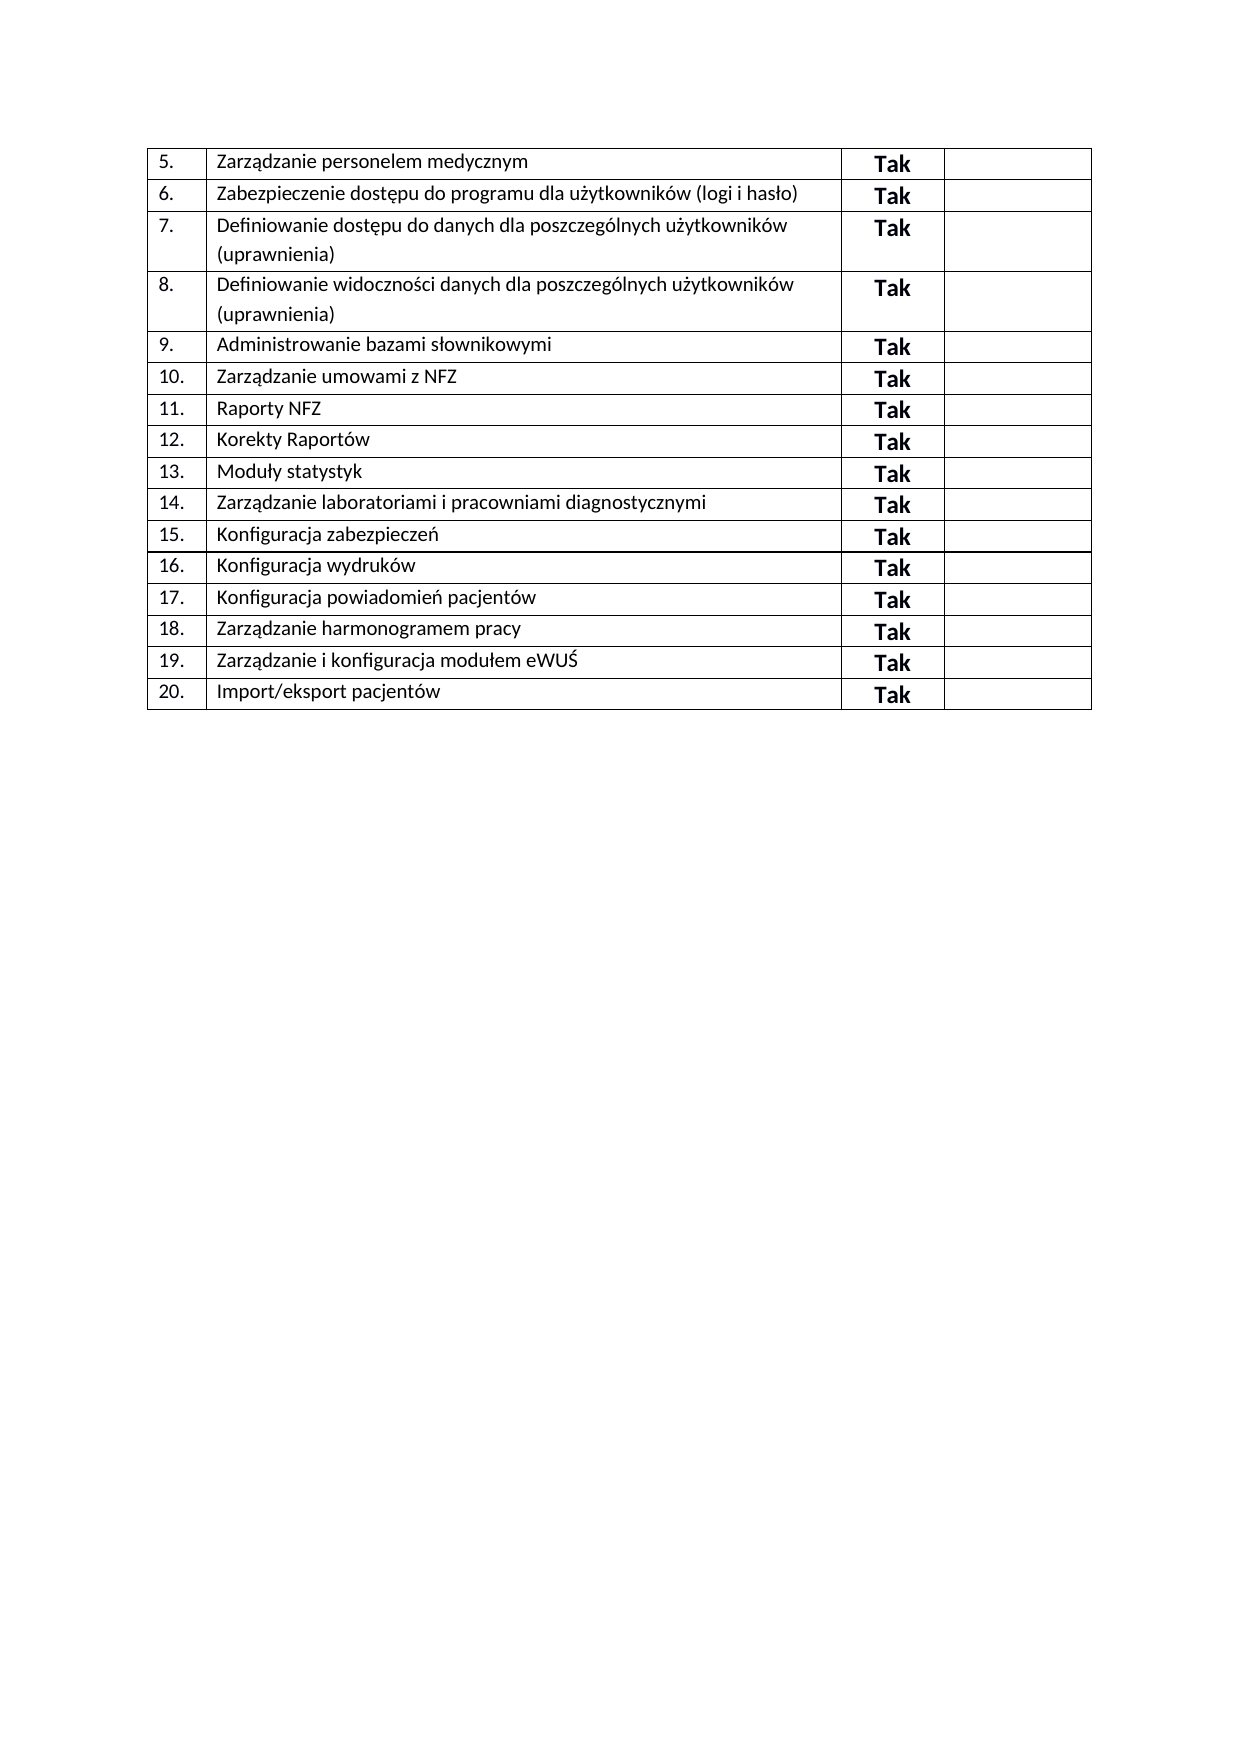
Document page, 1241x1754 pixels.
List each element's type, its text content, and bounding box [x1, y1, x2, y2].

table_cell [945, 149, 1091, 179]
table_cell [945, 553, 1091, 583]
table_cell Tak [842, 426, 944, 457]
table_cell Tak [842, 553, 944, 583]
table_cell Definiowanie dostępu do danych dla poszczególnych użytkowników (uprawnienia) [207, 212, 841, 271]
table_cell Definiowanie widoczności danych dla poszczególnych użytkowników (uprawnienia) [207, 272, 841, 331]
table_cell [945, 458, 1091, 488]
table_cell 11. [148, 395, 206, 425]
table_cell [945, 521, 1091, 551]
table_cell Raporty NFZ [207, 395, 841, 425]
table_cell Tak [842, 521, 944, 551]
table_cell Moduły statystyk [207, 458, 841, 488]
table_cell 17. [148, 584, 206, 614]
table_cell 18. [148, 616, 206, 646]
table_cell Tak [842, 489, 944, 520]
table_cell Tak [842, 332, 944, 362]
table_cell 6. [148, 180, 206, 211]
table_cell Tak [842, 647, 944, 678]
table_cell [945, 212, 1091, 271]
table_cell 16. [148, 553, 206, 583]
table_cell Administrowanie bazami słownikowymi [207, 332, 841, 362]
table_cell Tak [842, 616, 944, 646]
table_cell 15. [148, 521, 206, 551]
table_cell 10. [148, 363, 206, 394]
table_cell Konfiguracja powiadomień pacjentów [207, 584, 841, 614]
table_cell 13. [148, 458, 206, 488]
table_cell Zabezpieczenie dostępu do programu dla użytkowników (logi i hasło) [207, 180, 841, 211]
table_cell 7. [148, 212, 206, 271]
table_cell [945, 395, 1091, 425]
table_cell Tak [842, 212, 944, 271]
table_cell 5. [148, 149, 206, 179]
table_cell Tak [842, 584, 944, 614]
table_cell Import/eksport pacjentów [207, 679, 841, 709]
table_cell [945, 426, 1091, 457]
table_cell [945, 180, 1091, 211]
table_cell [945, 584, 1091, 614]
table_cell 9. [148, 332, 206, 362]
table_cell Tak [842, 679, 944, 709]
table_cell [945, 363, 1091, 394]
table_cell 12. [148, 426, 206, 457]
table_cell Tak [842, 395, 944, 425]
table_cell Korekty Raportów [207, 426, 841, 457]
table_cell [945, 679, 1091, 709]
table_cell Tak [842, 180, 944, 211]
table_cell [945, 332, 1091, 362]
table_cell [945, 647, 1091, 678]
table_cell Zarządzanie umowami z NFZ [207, 363, 841, 394]
table_cell Konfiguracja wydruków [207, 553, 841, 583]
table_cell 19. [148, 647, 206, 678]
table_cell Tak [842, 272, 944, 331]
table_cell [945, 272, 1091, 331]
table_cell Tak [842, 458, 944, 488]
table_cell Zarządzanie personelem medycznym [207, 149, 841, 179]
table_cell 20. [148, 679, 206, 709]
table_cell [945, 616, 1091, 646]
table_cell [945, 489, 1091, 520]
table_cell Konfiguracja zabezpieczeń [207, 521, 841, 551]
table_cell Tak [842, 363, 944, 394]
table_cell Zarządzanie i konfiguracja modułem eWUŚ [207, 647, 841, 678]
table_cell 14. [148, 489, 206, 520]
table_cell 8. [148, 272, 206, 331]
table_cell Tak [842, 149, 944, 179]
table_cell Zarządzanie laboratoriami i pracowniami diagnostycznymi [207, 489, 841, 520]
table_cell Zarządzanie harmonogramem pracy [207, 616, 841, 646]
